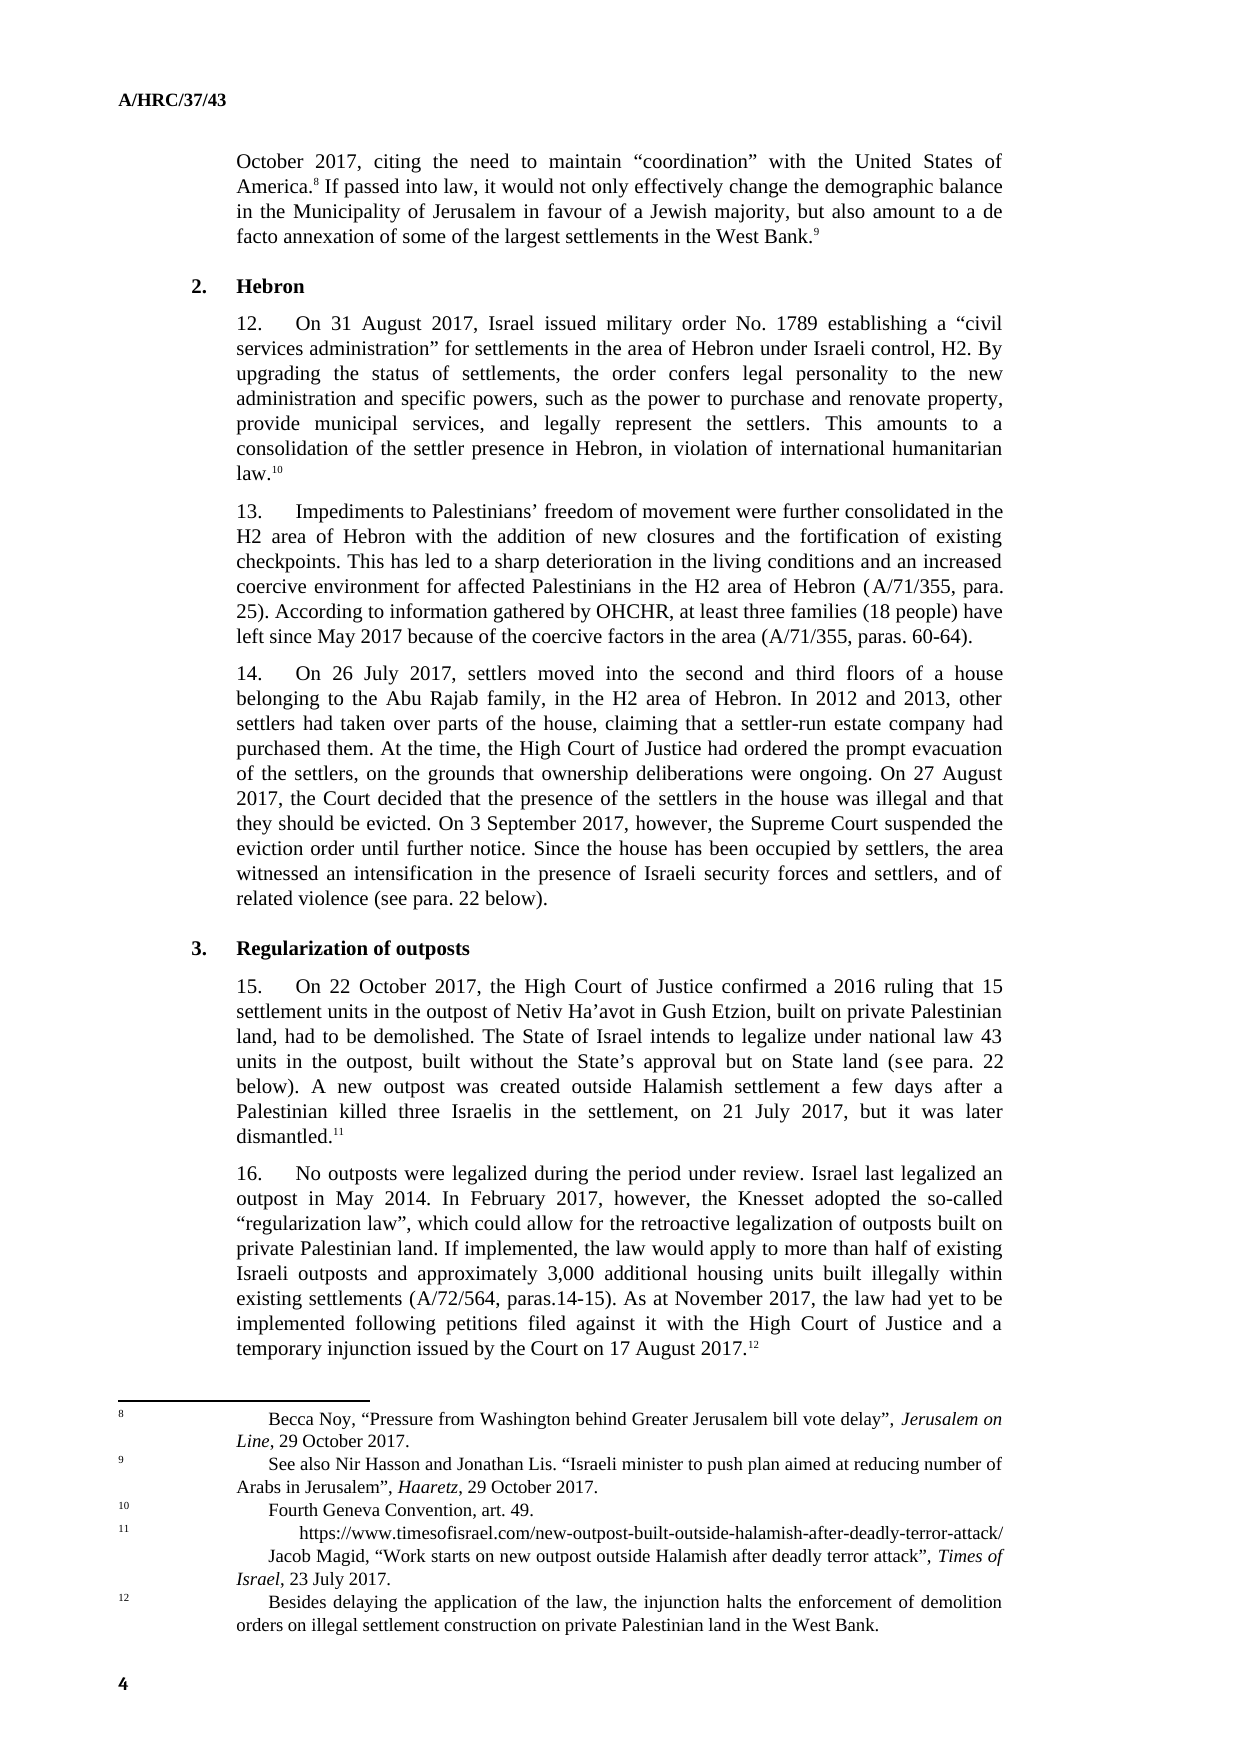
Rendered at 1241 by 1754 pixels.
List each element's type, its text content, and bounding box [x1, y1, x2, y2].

text 14. On 26 July 2017, settlers moved into the second and third floors of a house belonging to the Abu Rajab family, in the H2 area of Hebron. In 2012 and 2013, other settlers had taken over parts of the house, claiming that a settler-run estate company had purchased them. At the time, the High Court of Justice had ordered the prompt evacuation of the settlers, on the grounds that ownership deliberations were ongoing. On 27 August 2017, the Court decided that the presence of the settlers in the house was illegal and that they should be evicted. On 3 September 2017, however, the Supreme Court suspended the eviction order until further notice. Since the house has been occupied by settlers, the area witnessed an intensification in the presence of Israeli security forces and settlers, and of related violence (see para. 22 below). [236, 660, 1004, 910]
text 2. Hebron [118, 273, 1004, 298]
text 3. Regularization of outposts [118, 935, 1004, 960]
text 15. On 22 October 2017, the High Court of Justice confirmed a 2016 ruling that 15 settlement units in the outpost of Netiv Ha’avot in Gush Etzion, built on private Palestinian land, had to be demolished. The State of Israel intends to legalize under national law 43 units in the outpost, built without the State’s approval but on State land (see para. 22 below). A new outpost was created outside Halamish settlement a few days after a Palestinian killed three Israelis in the settlement, on 21 July 2017, but it was later dismantled. [236, 973, 1004, 1099]
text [236, 173, 1004, 199]
text 16. No outposts were legalized during the period under review. Israel last legalized an outpost in May 2014. In February 2017, however, the Knesset adopted the so-called “regularization law”, which could allow for the retroactive legalization of outposts built on private Palestinian land. If implemented, the law would apply to more than half of existing Israeli outposts and approximately 3,000 additional housing units built illegally within existing settlements (A/72/564, paras.14-15). As at November 2017, the law had yet to be implemented following petitions filed against it with the High Court of Justice and a temporary injunction issued by the Court on 17 August 2017. [236, 1160, 1004, 1360]
text 13. Impediments to Palestinians’ freedom of movement were further consolidated in the H2 area of Hebron with the addition of new closures and the fortification of existing checkpoints. This has led to a sharp deterioration in the living conditions and an increased coercive environment for affected Palestinians in the H2 area of Hebron (A/71/355, para. 25). According to information gathered by OHCHR, at least three families (18 people) have left since May 2017 because of the coercive factors in the area (A/71/355, paras. 60-64). [236, 498, 1004, 648]
text 12. On 31 August 2017, Israel issued military order No. 1789 establishing a “civil services administration” for settlements in the area of Hebron under Israeli control, H2. By upgrading the status of settlements, the order confers legal personality to the new administration and specific powers, such as the power to purchase and renovate property, provide municipal services, and legally represent the settlers. This amounts to a consolidation of the settler presence in Hebron, in violation of international humanitarian law. [236, 310, 1004, 485]
